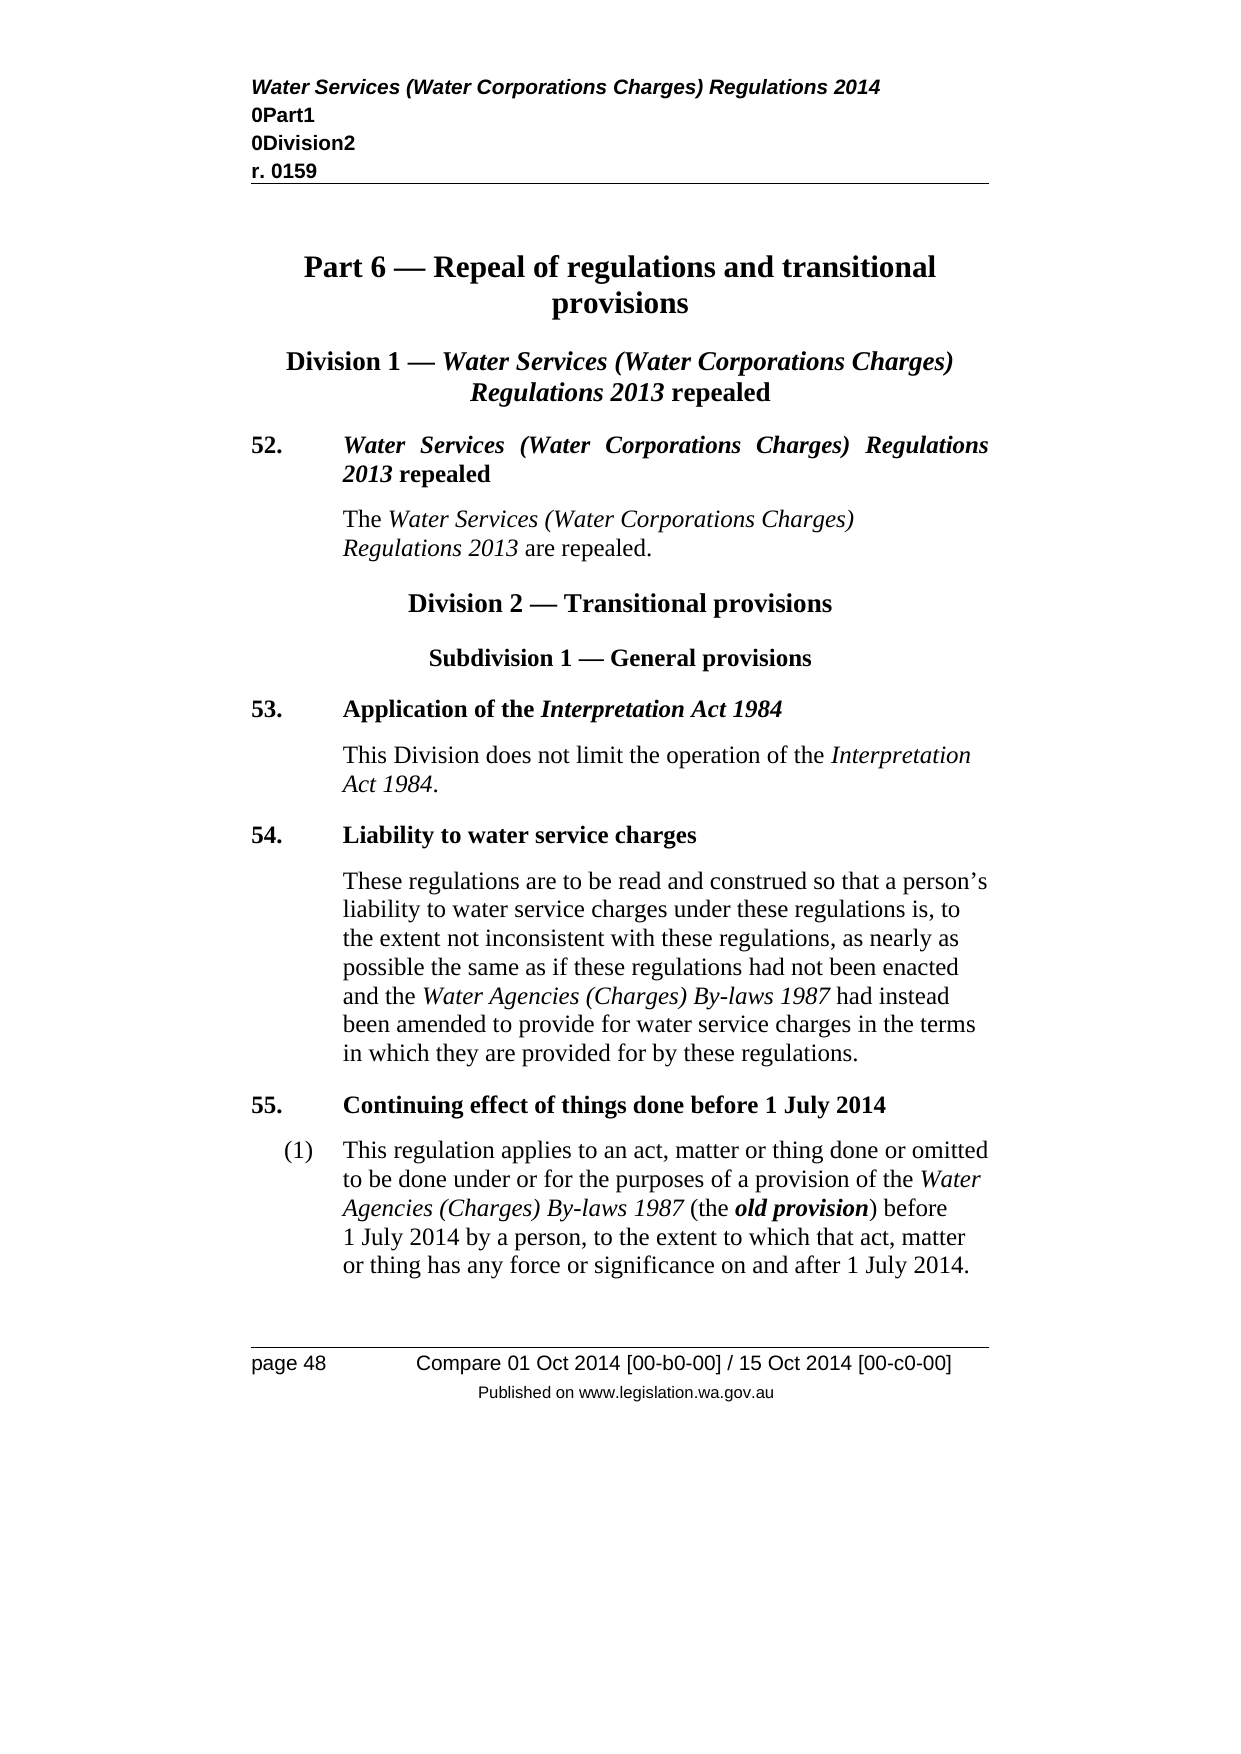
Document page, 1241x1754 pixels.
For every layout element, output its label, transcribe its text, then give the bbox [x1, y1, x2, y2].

subtitle 52. Water Services (Water Corporations Charges) Regulations 2013 repealed [251, 430, 989, 488]
text These regulations are to be read and construed so that a person’s liability to water service charges under these regulations is, to the extent not inconsistent with these regulations, as nearly as possible the same as if these regulations had not been enacted and the Water Agencies (Charges) By-laws 1987 had instead been amended to provide for water service charges in the terms in which they are provided for by these regulations. [251, 866, 989, 1067]
subtitle 53. Application of the Interpretation Act 1984 [251, 694, 989, 723]
text This Division does not limit the operation of the Interpretation Act 1984. [251, 740, 989, 797]
subtitle Division 2 — Transitional provisions [251, 587, 989, 618]
text The Water Services (Water Corporations Charges) Regulations 2013 are repealed. [251, 504, 989, 562]
text (1) This regulation applies to an act, matter or thing done or omitted to be done under or for the purposes of a provision of the Water Agencies (Charges) By-laws 1987 (the old provision) before 1 July 2014 by a person, to the extent to which that act, matter or thing has any force or significance on and after 1 July 2014. [251, 1135, 989, 1279]
subtitle 55. Continuing effect of things done before 1 July 2014 [251, 1090, 989, 1119]
subtitle Subdivision 1 — General provisions [251, 643, 989, 672]
subtitle Part 6 — Repeal of regulations and transitional provisions [251, 248, 989, 320]
subtitle Division 1 — Water Services (Water Corporations Charges) Regulations 2013 repealed [251, 345, 989, 407]
subtitle 54. Liability to water service charges [251, 820, 989, 849]
